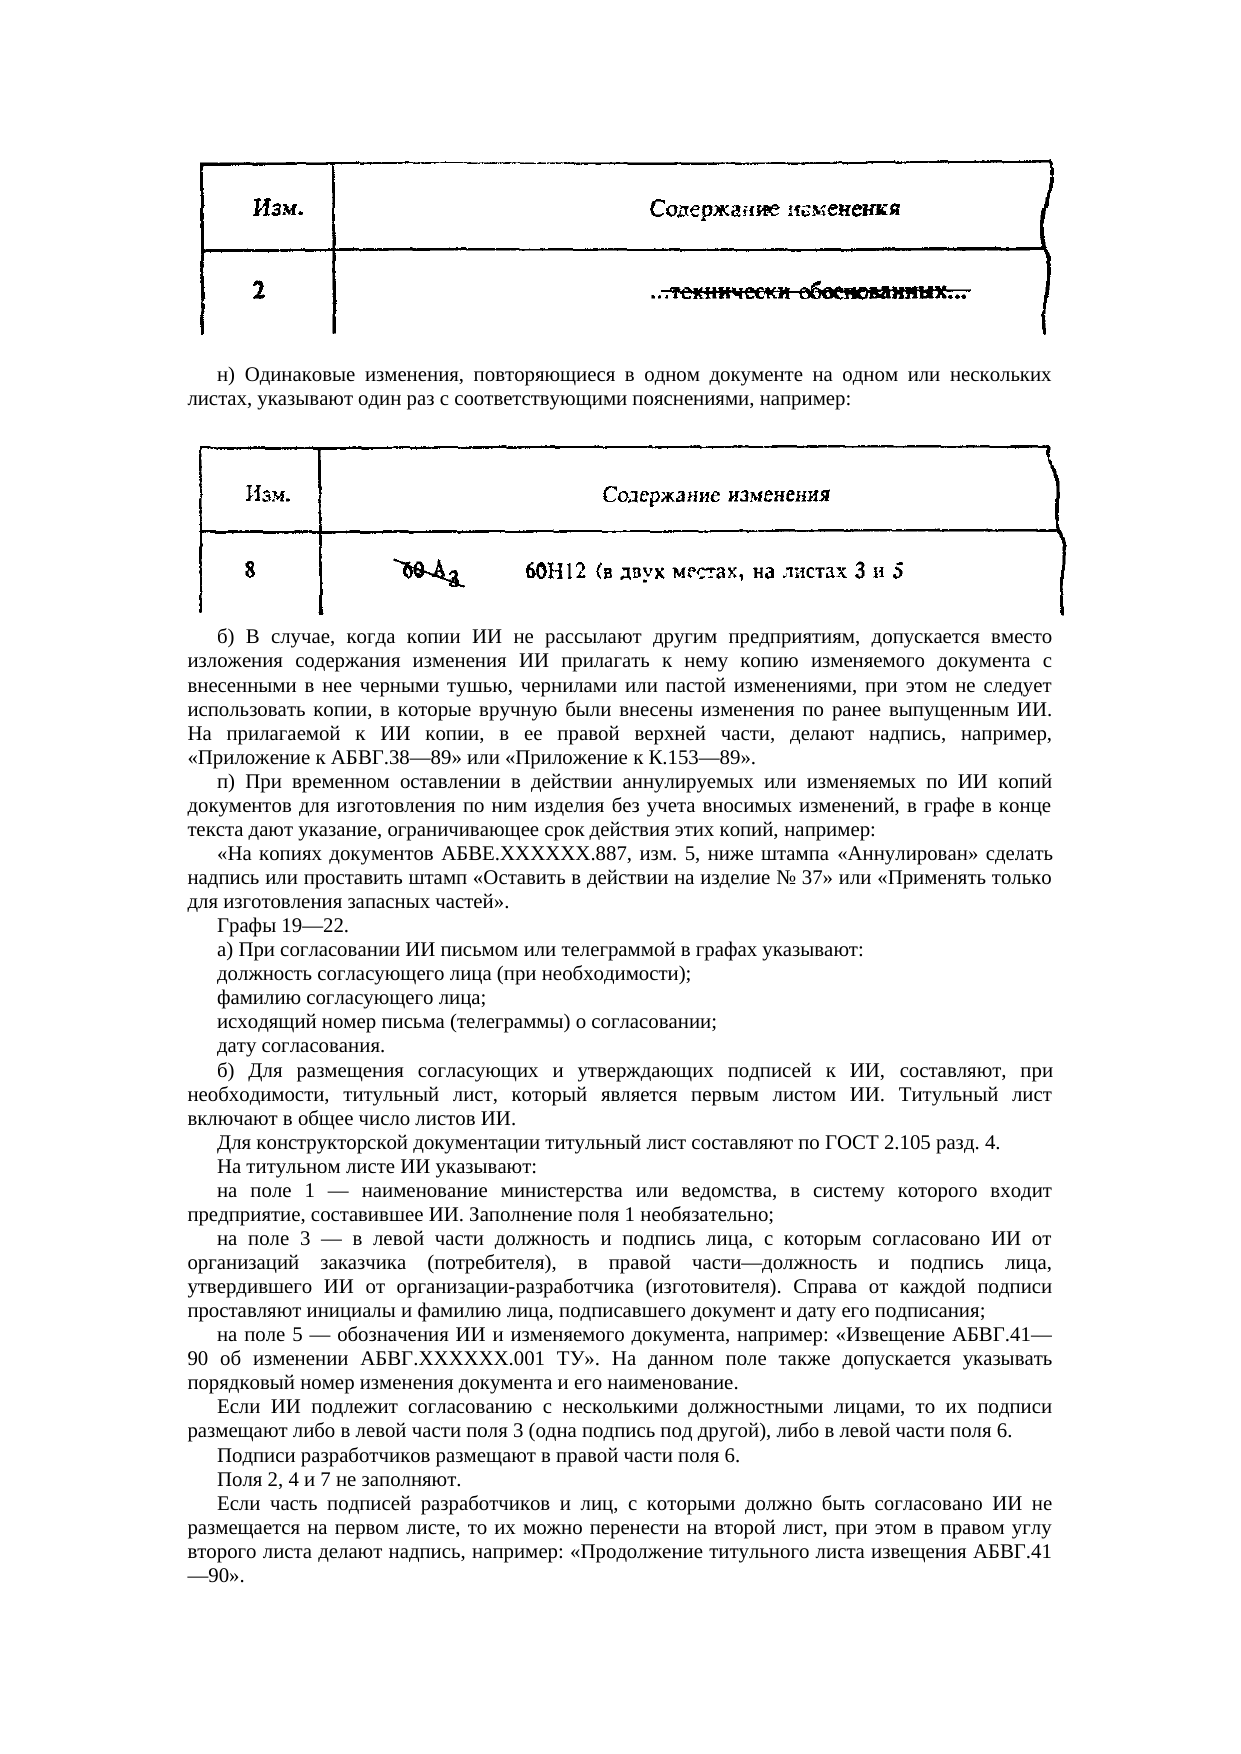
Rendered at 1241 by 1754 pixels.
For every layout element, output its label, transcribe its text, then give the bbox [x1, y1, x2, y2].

text Если ИИ подлежит согласованию с несколькими должностными лицами, то их подписи размещают либо в левой части поля 3 (одна подпись под другой), либо в левой части поля 6. [187, 1394, 1053, 1442]
picture [187, 433, 1080, 625]
text б) Для размещения согласующих и утверждающих подписей к ИИ, составляют, при необходимости, титульный лист, который является первым листом ИИ. Титульный лист включают в общее число листов ИИ. [187, 1057, 1053, 1130]
text Если часть подписей разработчиков и лиц, с которыми должно быть согласовано ИИ не размещается на первом листе, то их можно перенести на второй лист, при этом в правом углу второго листа делают надпись, например: «Продолжение титульного листа извещения АБВГ.41—90». [187, 1491, 1053, 1587]
text на поле 3 — в левой части должность и подпись лица, с которым согласовано ИИ от организаций заказчика (потребителя), в правой части—должность и подпись лица, утвердившего ИИ от организации-разработчика (изготовителя). Справа от каждой подписи проставляют инициалы и фамилию лица, подписавшего документ и дату его подписания; [187, 1226, 1053, 1322]
text Графы 19—22. [187, 913, 1053, 937]
text н) Одинаковые изменения, повторяющиеся в одном документе на одном или нескольких листах, указывают один раз с соответствующими пояснениями, например: [187, 362, 1053, 410]
text должность согласующего лица (при необходимости); [187, 961, 1053, 985]
text на поле 1 — наименование министерства или ведомства, в систему которого входит предприятие, составившее ИИ. Заполнение поля 1 необязательно; [187, 1178, 1053, 1226]
text а) При согласовании ИИ письмом или телеграммой в графах указывают: [187, 937, 1053, 961]
picture [187, 150, 1064, 338]
text На титульном листе ИИ указывают: [187, 1154, 1053, 1178]
text Подписи разработчиков размещают в правой части поля 6. [187, 1442, 1053, 1467]
text дату согласования. [187, 1033, 1053, 1057]
text Поля 2, 4 и 7 не заполняют. [187, 1467, 1053, 1491]
text на поле 5 — обозначения ИИ и изменяемого документа, например: «Извещение АБВГ.41—90 об изменении АБВГ.ХХХХХХ.001 ТУ». На данном поле также допускается указывать порядковый номер изменения документа и его наименование. [187, 1322, 1053, 1394]
text п) При временном оставлении в действии аннулируемых или изменяемых по ИИ копий документов для изготовления по ним изделия без учета вносимых изменений, в графе в конце текста дают указание, ограничивающее срок действия этих копий, например: [187, 769, 1053, 841]
text фамилию согласующего лица; [187, 985, 1053, 1009]
text Для конструкторской документации титульный лист составляют по ГОСТ 2.105 разд. 4. [187, 1130, 1053, 1154]
text «На копиях документов АБВЕ.ХХХХХХ.887, изм. 5, ниже штампа «Аннулирован» сделать надпись или проставить штамп «Оставить в действии на изделие № 37» или «Применять только для изготовления запасных частей». [187, 841, 1053, 913]
text б) В случае, когда копии ИИ не рассылают другим предприятиям, допускается вместо изложения содержания изменения ИИ прилагать к нему копию изменяемого документа с внесенными в нее черными тушью, чернилами или пастой изменениями, при этом не следует использовать копии, в которые вручную были внесены изменения по ранее выпущенным ИИ. На прилагаемой к ИИ копии, в ее правой верхней части, делают надпись, например, «Приложение к АБВГ.38—89» или «Приложение к К.153—89». [187, 625, 1053, 769]
text исходящий номер письма (телеграммы) о согласовании; [187, 1009, 1053, 1033]
